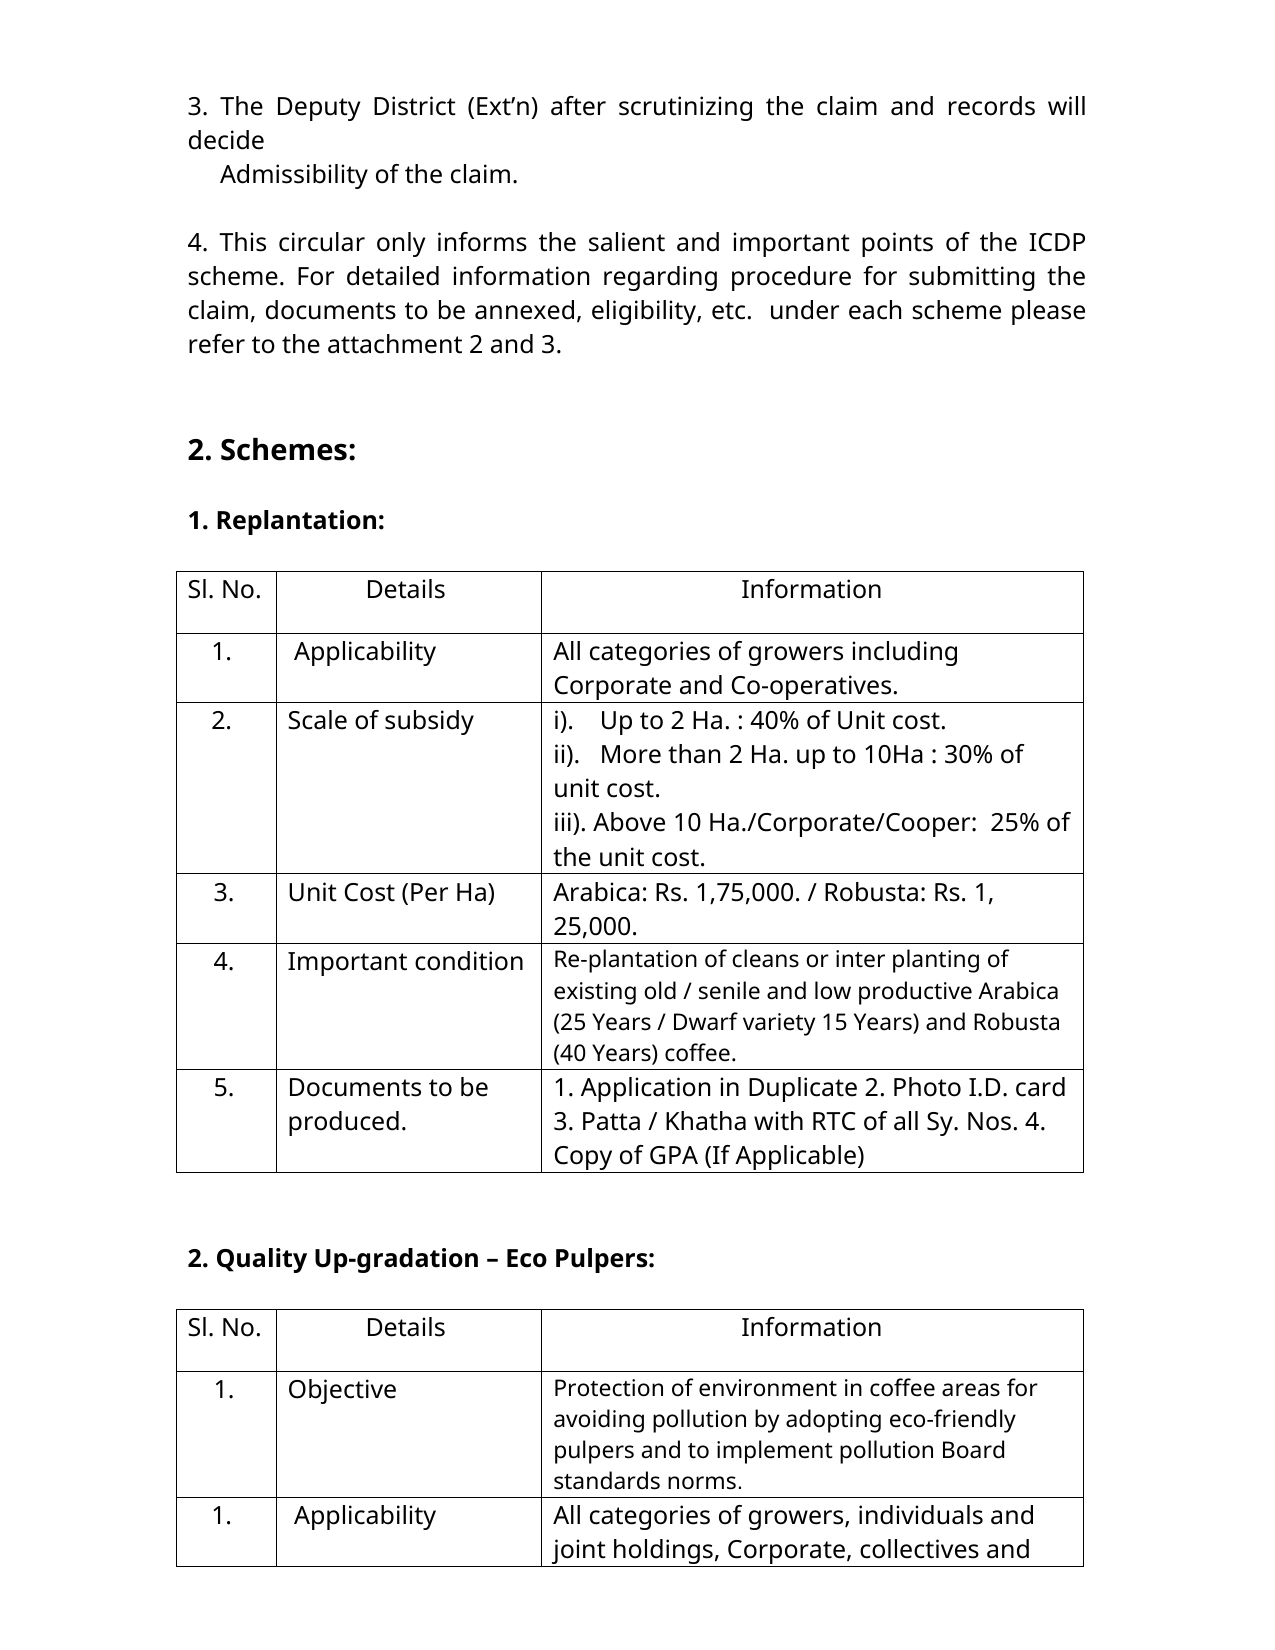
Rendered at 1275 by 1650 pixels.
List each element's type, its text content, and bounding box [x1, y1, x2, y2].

text 3. The Deputy District (Ext’n) after scrutinizing the claim and records will decide [187, 89, 1087, 157]
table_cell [542, 1498, 1083, 1566]
table_cell i). Up to 2 Ha. : 40% of Unit cost. ii). More than 2 Ha. up to 10Ha : 30% of unit cost. iii). Above 10 Ha./Corporate/Cooper: 25% of the unit cost. [542, 703, 1083, 873]
table_cell Objective [277, 1372, 541, 1497]
table_cell [177, 703, 276, 873]
text Admissibility of the claim. [187, 157, 1087, 191]
text 1. Replantation: [187, 503, 1087, 537]
table_cell Important condition [277, 944, 541, 1068]
table_header Information [542, 572, 1083, 633]
table_cell Arabica: Rs. 1,75,000. / Robusta: Rs. 1, 25,000. [542, 874, 1083, 942]
table_cell Applicability [277, 634, 541, 702]
table_cell Documents to be produced. [277, 1070, 541, 1172]
table_cell Re-plantation of cleans or inter planting of existing old / senile and low productive Arabica (25 Years / Dwarf variety 15 Years) and Robusta (40 Years) coffee. [542, 944, 1083, 1068]
table_cell [177, 634, 276, 702]
text 4. This circular only informs the salient and important points of the ICDP scheme. For detailed information regarding procedure for submitting the claim, documents to be annexed, eligibility, etc. under each scheme please refer to the attachment 2 and 3. [187, 225, 1087, 361]
text 2. Quality Up-gradation – Eco Pulpers: [187, 1241, 1087, 1275]
table_header Sl. No. [177, 572, 276, 633]
table_cell Unit Cost (Per Ha) [277, 874, 541, 942]
table_cell 5. [177, 1070, 276, 1172]
table_header Details [277, 1310, 541, 1371]
table_cell 4. [177, 944, 276, 1068]
text 2. Schemes: [187, 429, 1087, 469]
table_cell [177, 1498, 276, 1566]
table_cell 1. [177, 1372, 276, 1497]
table_cell 3. [177, 874, 276, 942]
table_cell All categories of growers including Corporate and Co-operatives. [542, 634, 1083, 702]
table_header Sl. No. [177, 1310, 276, 1371]
table_cell 1. Application in Duplicate 2. Photo I.D. card 3. Patta / Khatha with RTC of all Sy. Nos. 4. Copy of GPA (If Applicable) [542, 1070, 1083, 1172]
table_header Information [542, 1310, 1083, 1371]
table_cell Scale of subsidy [277, 703, 541, 873]
table_cell Protection of environment in coffee areas for avoiding pollution by adopting eco-friendly pulpers and to implement pollution Board standards norms. [542, 1372, 1083, 1497]
table_cell Applicability [277, 1498, 541, 1566]
table_header Details [277, 572, 541, 633]
